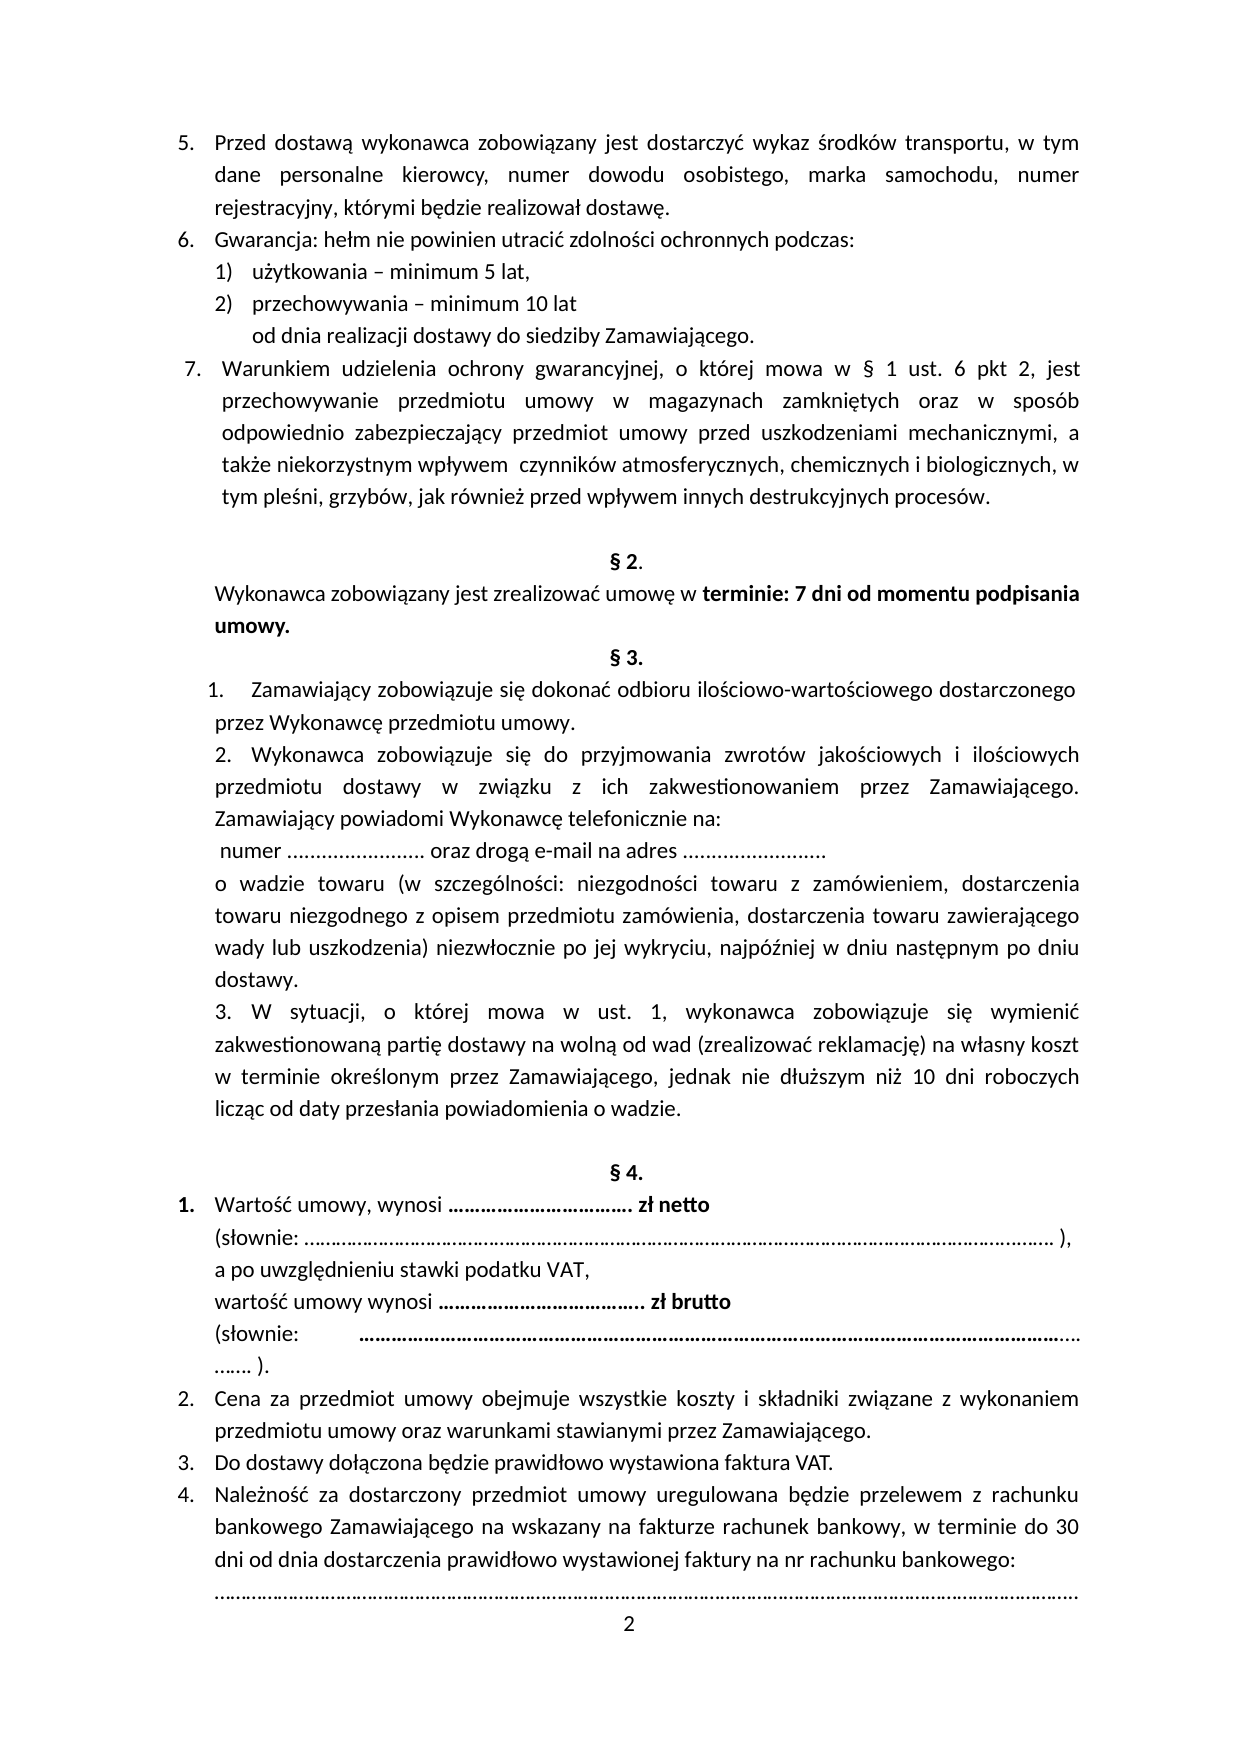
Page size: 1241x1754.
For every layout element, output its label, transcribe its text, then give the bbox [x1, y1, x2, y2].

subtitle § 3. [177, 643, 1076, 671]
list W sytuacji, o której mowa w ust. 1, wykonawca zobowiązuje się wymienić zakwestionowaną partię dostawy na wolną od wad (zrealizować reklamację) na własny koszt w terminie określonym przez Zamawiającego, jednak nie dłuższym niż 10 dni roboczych licząc od daty przesłania powiadomienia o wadzie. [214, 997, 1081, 1122]
list Warunkiem udzielenia ochrony gwarancyjnej, o której mowa w § 1 ust. 6 pkt 2, jest przechowywanie przedmiotu umowy w magazynach zamkniętych oraz w sposób odpowiednio zabezpieczający przedmiot umowy przed uszkodzeniami mechanicznymi, a także niekorzystnym wpływem czynników atmosferycznych, chemicznych i biologicznych, w tym pleśni, grzybów, jak również przed wpływem innych destrukcyjnych procesów. [184, 354, 1081, 511]
list Przed dostawą wykonawca zobowiązany jest dostarczyć wykaz środków transportu, w tym dane personalne kierowcy, numer dowodu osobistego, marka samochodu, numer rejestracyjny, którymi będzie realizował dostawę. [177, 128, 1081, 221]
list Cena za przedmiot umowy obejmuje wszystkie koszty i składniki związane z wykonaniem przedmiotu umowy oraz warunkami stawianymi przez Zamawiającego. [177, 1384, 1081, 1444]
list o wadzie towaru (w szczególności: niezgodności towaru z zamówieniem, dostarczenia towaru niezgodnego z opisem przedmiotu zamówienia, dostarczenia towaru zawierającego wady lub uszkodzenia) niezwłocznie po jej wykryciu, najpóźniej w dniu następnym po dniu dostawy. [214, 869, 1081, 993]
list Zamawiający zobowiązuje się dokonać odbioru ilościowo-wartościowego dostarczonego przez Wykonawcę przedmiotu umowy. [207, 676, 1077, 736]
subtitle § 4. [177, 1158, 1076, 1186]
list Wartość umowy, wynosi ……………………………. zł netto [177, 1191, 1081, 1219]
list przechowywania – minimum 10 lat [214, 289, 1081, 317]
list (słownie: ……………………………………………………………………………………………………………………...……. ), [214, 1223, 1081, 1251]
list użytkowania – minimum 5 lat, [214, 257, 1081, 285]
list (słownie: …………………………………………………………………………………………………………………….……. ). [214, 1319, 1081, 1379]
list wartość umowy wynosi ……………………………….. zł brutto [214, 1287, 1081, 1315]
list Należność za dostarczony przedmiot umowy uregulowana będzie przelewem z rachunku bankowego Zamawiającego na wskazany na fakturze rachunek bankowy, w terminie do 30 dni od dnia dostarczenia prawidłowo wystawionej faktury na nr rachunku bankowego: [177, 1480, 1081, 1573]
text Wykonawca zobowiązany jest zrealizować umowę w terminie: 7 dni od momentu podpisania umowy. [214, 579, 1081, 639]
subtitle § 2. [177, 547, 1076, 575]
text od dnia realizacji dostawy do siedziby Zamawiającego. [252, 322, 1081, 349]
text ……………………………………………………………………………………………………………………………………………….. [214, 1577, 1081, 1605]
list a po uwzględnieniu stawki podatku VAT, [214, 1255, 1081, 1283]
list Wykonawca zobowiązuje się do przyjmowania zwrotów jakościowych i ilościowych przedmiotu dostawy w związku z ich zakwestionowaniem przez Zamawiającego. Zamawiający powiadomi Wykonawcę telefonicznie na: [214, 740, 1081, 832]
list Do dostawy dołączona będzie prawidłowo wystawiona faktura VAT. [177, 1448, 1081, 1476]
list numer ........................ oraz drogą e-mail na adres ......................... [214, 837, 1081, 864]
list Gwarancja: hełm nie powinien utracić zdolności ochronnych podczas: [177, 225, 1081, 253]
